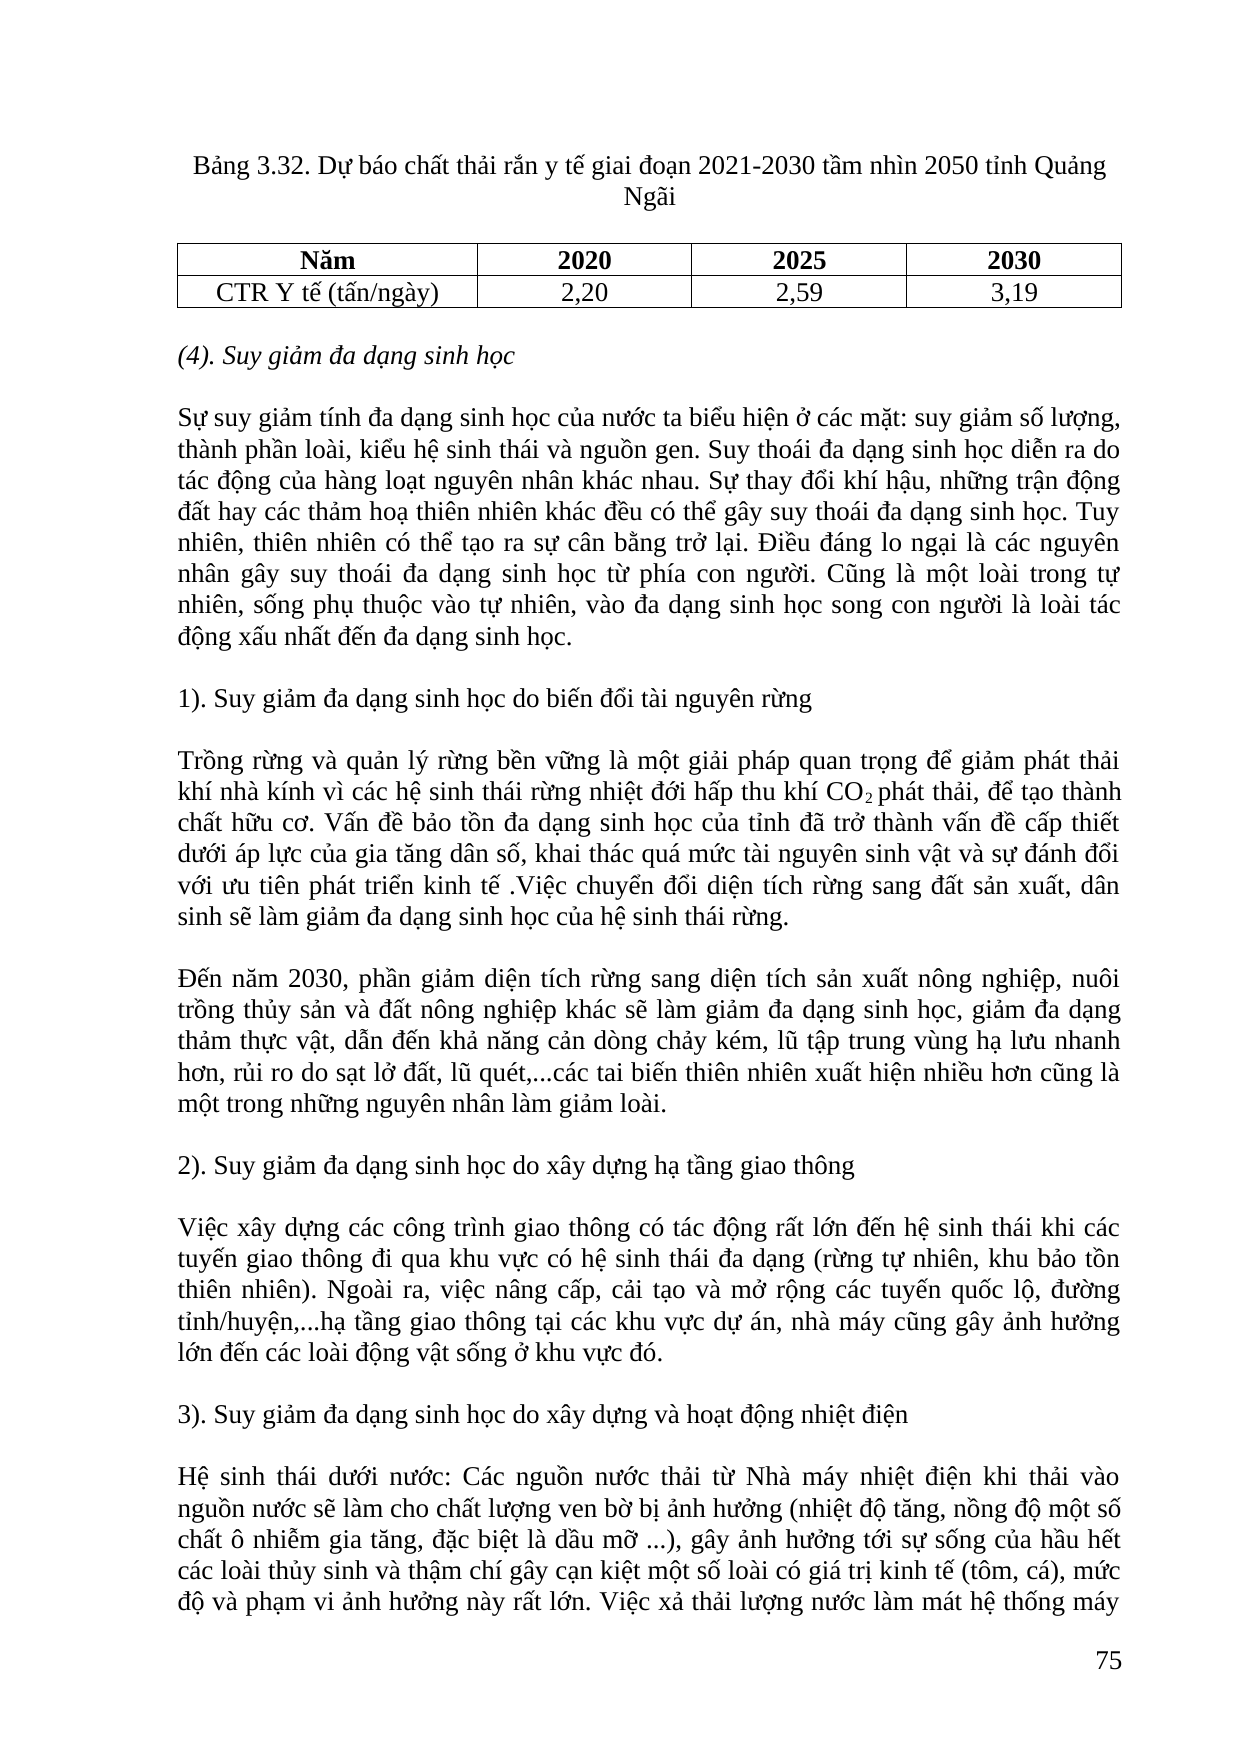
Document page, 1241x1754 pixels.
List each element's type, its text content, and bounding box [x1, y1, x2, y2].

subtitle Suy giảm đa dạng sinh học do biến đổi tài nguyên rừng [177, 682, 1122, 713]
text Trồng rừng và quản lý rừng bền vững là một giải pháp quan trọng để giảm phát thải khí nhà kính vì các hệ sinh thái rừng nhiệt đới hấp thu khí CO2 phát thải, để tạo thành chất hữu cơ. Vấn đề bảo tồn đa dạng sinh học của tỉnh đã trở thành vấn đề cấp thiết dưới áp lực của gia tăng dân số, khai thác quá mức tài nguyên sinh vật và sự đánh đổi với ưu tiên phát triển kinh tế .Việc chuyển đổi diện tích rừng sang đất sản xuất, dân sinh sẽ làm giảm đa dạng sinh học của hệ sinh thái rừng. [177, 744, 1122, 931]
text Việc xây dựng các công trình giao thông có tác động rất lớn đến hệ sinh thái khi các tuyến giao thông đi qua khu vực có hệ sinh thái đa dạng (rừng tự nhiên, khu bảo tồn thiên nhiên). Ngoài ra, việc nâng cấp, cải tạo và mở rộng các tuyến quốc lộ, đường tỉnh/huyện,...hạ tầng giao thông tại các khu vực dự án, nhà máy cũng gây ảnh hưởng lớn đến các loài động vật sống ở khu vực đó. [177, 1211, 1122, 1367]
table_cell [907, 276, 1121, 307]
text Sự suy giảm tính đa dạng sinh học của nước ta biểu hiện ở các mặt: suy giảm số lượng, thành phần loài, kiểu hệ sinh thái và nguồn gen. Suy thoái đa dạng sinh học diễn ra do tác động của hàng loạt nguyên nhân khác nhau. Sự thay đổi khí hậu, những trận động đất hay các thảm hoạ thiên nhiên khác đều có thể gây suy thoái đa dạng sinh học. Tuy nhiên, thiên nhiên có thể tạo ra sự cân bằng trở lại. Điều đáng lo ngại là các nguyên nhân gây suy thoái đa dạng sinh học từ phía con người. Cũng là một loài trong tự nhiên, sống phụ thuộc vào tự nhiên, vào đa dạng sinh học song con người là loài tác động xấu nhất đến đa dạng sinh học. [177, 402, 1122, 651]
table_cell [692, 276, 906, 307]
subtitle Suy giảm đa dạng sinh học [177, 339, 1122, 370]
subtitle Suy giảm đa dạng sinh học do xây dựng hạ tầng giao thông [177, 1149, 1122, 1180]
subtitle Suy giảm đa dạng sinh học do xây dựng và hoạt động nhiệt điện [177, 1398, 1122, 1429]
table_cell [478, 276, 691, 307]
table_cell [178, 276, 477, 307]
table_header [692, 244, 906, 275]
text Đến năm 2030, phần giảm diện tích rừng sang diện tích sản xuất nông nghiệp, nuôi trồng thủy sản và đất nông nghiệp khác sẽ làm giảm đa dạng sinh học, giảm đa dạng thảm thực vật, dẫn đến khả năng cản dòng chảy kém, lũ tập trung vùng hạ lưu nhanh hơn, rủi ro do sạt lở đất, lũ quét,...các tai biến thiên nhiên xuất hiện nhiều hơn cũng là một trong những nguyên nhân làm giảm loài. [177, 962, 1122, 1118]
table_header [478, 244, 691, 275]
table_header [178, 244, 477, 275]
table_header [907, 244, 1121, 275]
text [177, 1461, 1122, 1616]
